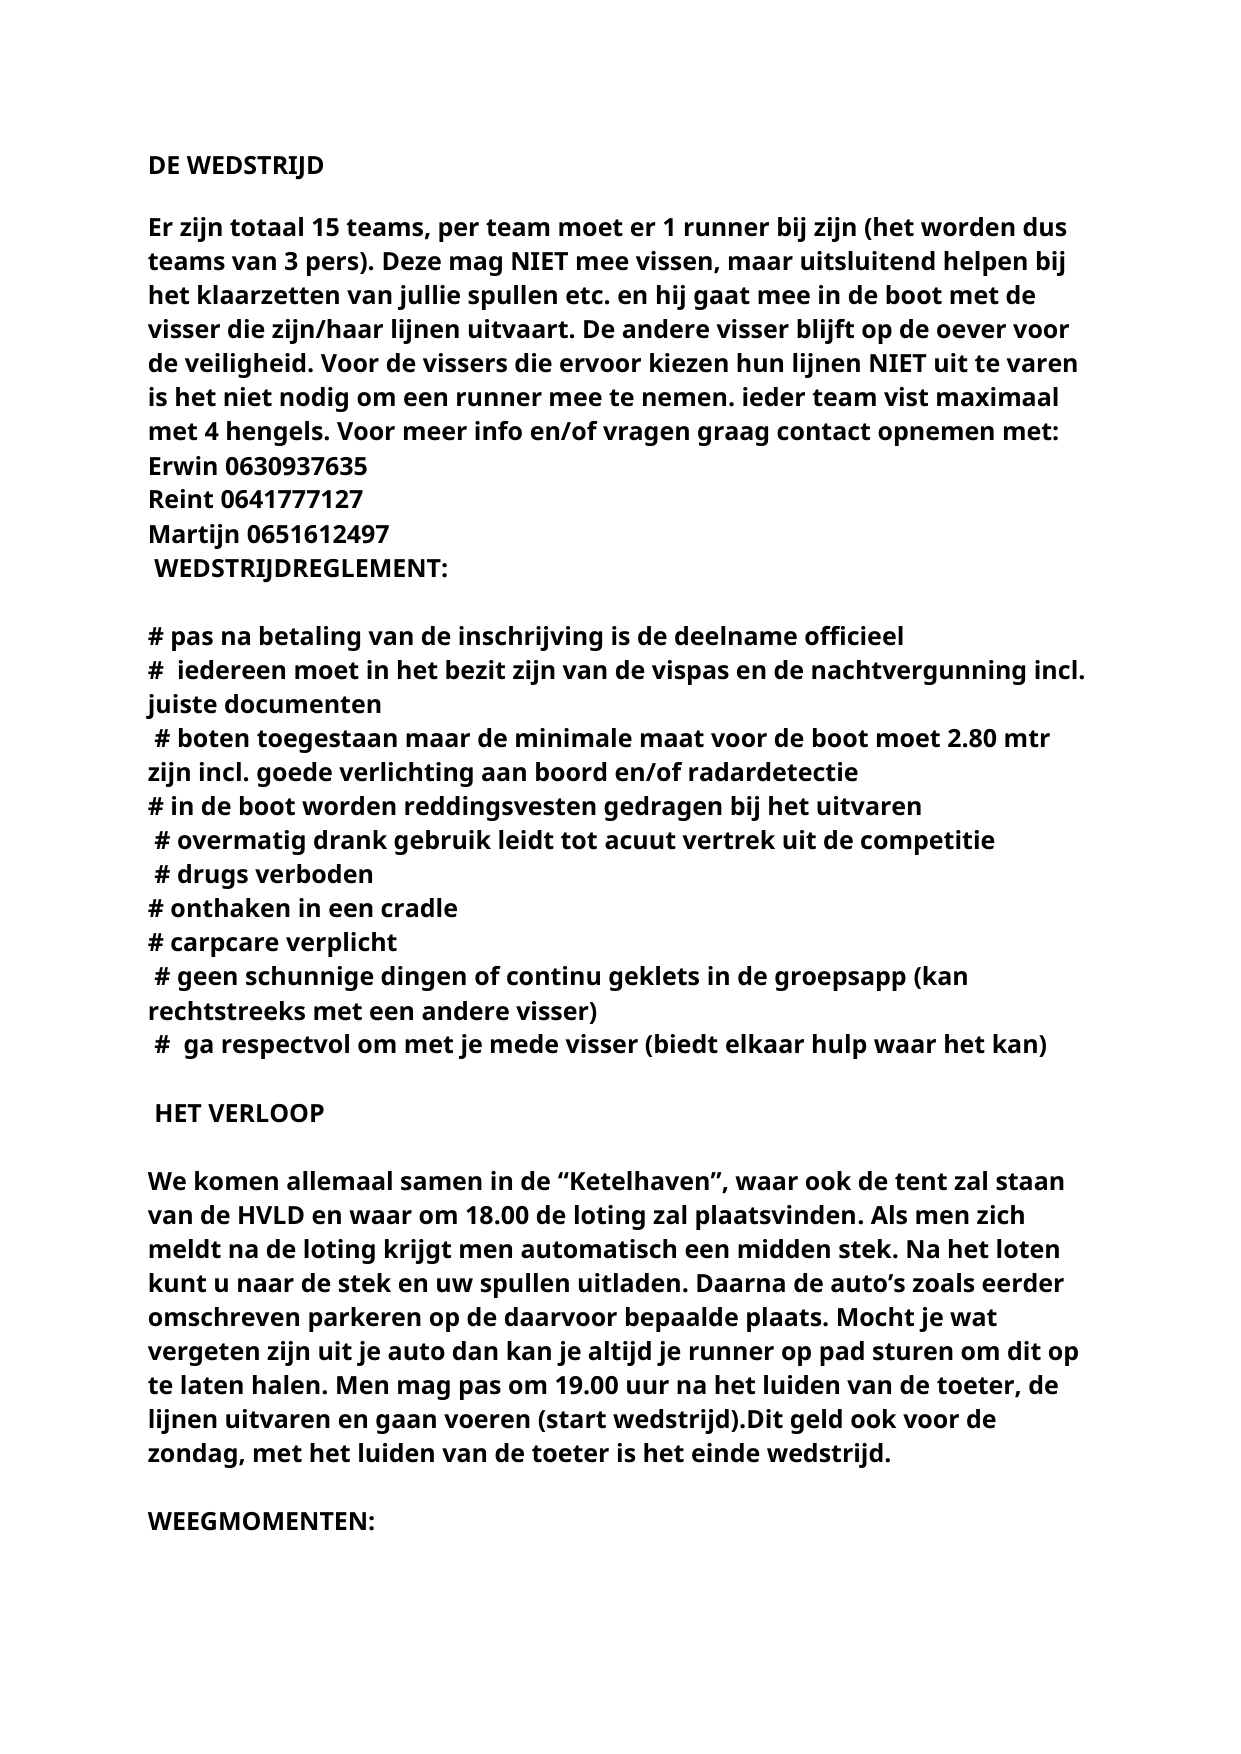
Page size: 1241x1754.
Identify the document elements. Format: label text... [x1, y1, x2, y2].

text # boten toeg​e​staan maar de minimale maat voor de boot moet 2.80 mtr zijn incl. goede verlichting aan boord en/of radardetectie [148, 721, 1093, 789]
text # drugs verboden [148, 857, 1093, 891]
text DE WEDSTRIJD [148, 148, 1093, 182]
text # iedereen moet in het bezit zijn van de vispas en de nachtvergunning incl. juiste documenten [148, 652, 1093, 721]
text Martijn 0651612497 [148, 516, 1093, 550]
text WEEGMOMENTEN: [148, 1504, 1093, 1538]
text # onthaken in een cradle [148, 891, 1093, 925]
text # pas na betaling van de inschrijving is de deelname officieel [148, 618, 1093, 652]
text WEDSTRIJDREGLEMENT: [148, 550, 1093, 584]
text # ga respectvol om met je mede visser (biedt ​el​kaar hulp waar het kan) [148, 1027, 1093, 1061]
text Er zijn totaal 15 teams, per team moet er 1 runner bij zijn (het worden dus teams van 3 pers). ​D​eze mag NIET mee vissen, maar uitsluitend helpen bij het ​klaarzetten​ van jullie spullen etc. en ​hij gaat ​mee in de boot met de visser die zijn/haar lijnen uitvaart. De andere visser blijft op de oever voor de veiligheid. ​Voor d​e vissers die ervoor kiezen hun lijnen NIET uit te varen is het niet nodig om een runner mee te nemen. ieder team vist maximaal met 4 hengels. Voor meer info ​en/​of vragen graag contact opnemen met: [148, 210, 1093, 448]
text Erwin 0630937635 [148, 448, 1093, 482]
text We komen allemaal samen in de ​“​Ketelhaven​”​, waar ook de tent zal staan van de HVLD ​en ​waar om 18.00 de loting zal plaatsvinden​.​ Als men zich meldt na de loting krijgt men automatisch een midden stek. Na het loten kunt u naar de stek en uw spullen uitladen. Daarna de auto’s zoals eerder omschreven parkeren op de daarvoor bepaalde plaats. Mocht je wat vergeten zijn uit je auto dan kan je altijd je runner op pad sturen om dit op te laten halen. ​Men mag pas om 19.00 uur na het luiden van de toeter, de lijnen uitvaren en gaan voeren (start wedstrijd).Dit geld ook voor de zondag, met het luiden van de toeter is het einde wedstrijd. [148, 1163, 1093, 1470]
text HET VERLOOP [148, 1095, 1093, 1129]
text Reint 0641777127 [148, 482, 1093, 516]
text # geen schunnige dingen ​of continu geklets ​in de groepsapp ​(kan rechtstreeks met een andere visser) [148, 959, 1093, 1027]
text # in de boot worden reddingsvesten gedragen bij het uitvaren [148, 789, 1093, 823]
text # overmatig drank gebruik leidt tot​ acuut​ vertrek uit de competitie [148, 823, 1093, 857]
text # ​carpcare​ verplicht [148, 925, 1093, 959]
